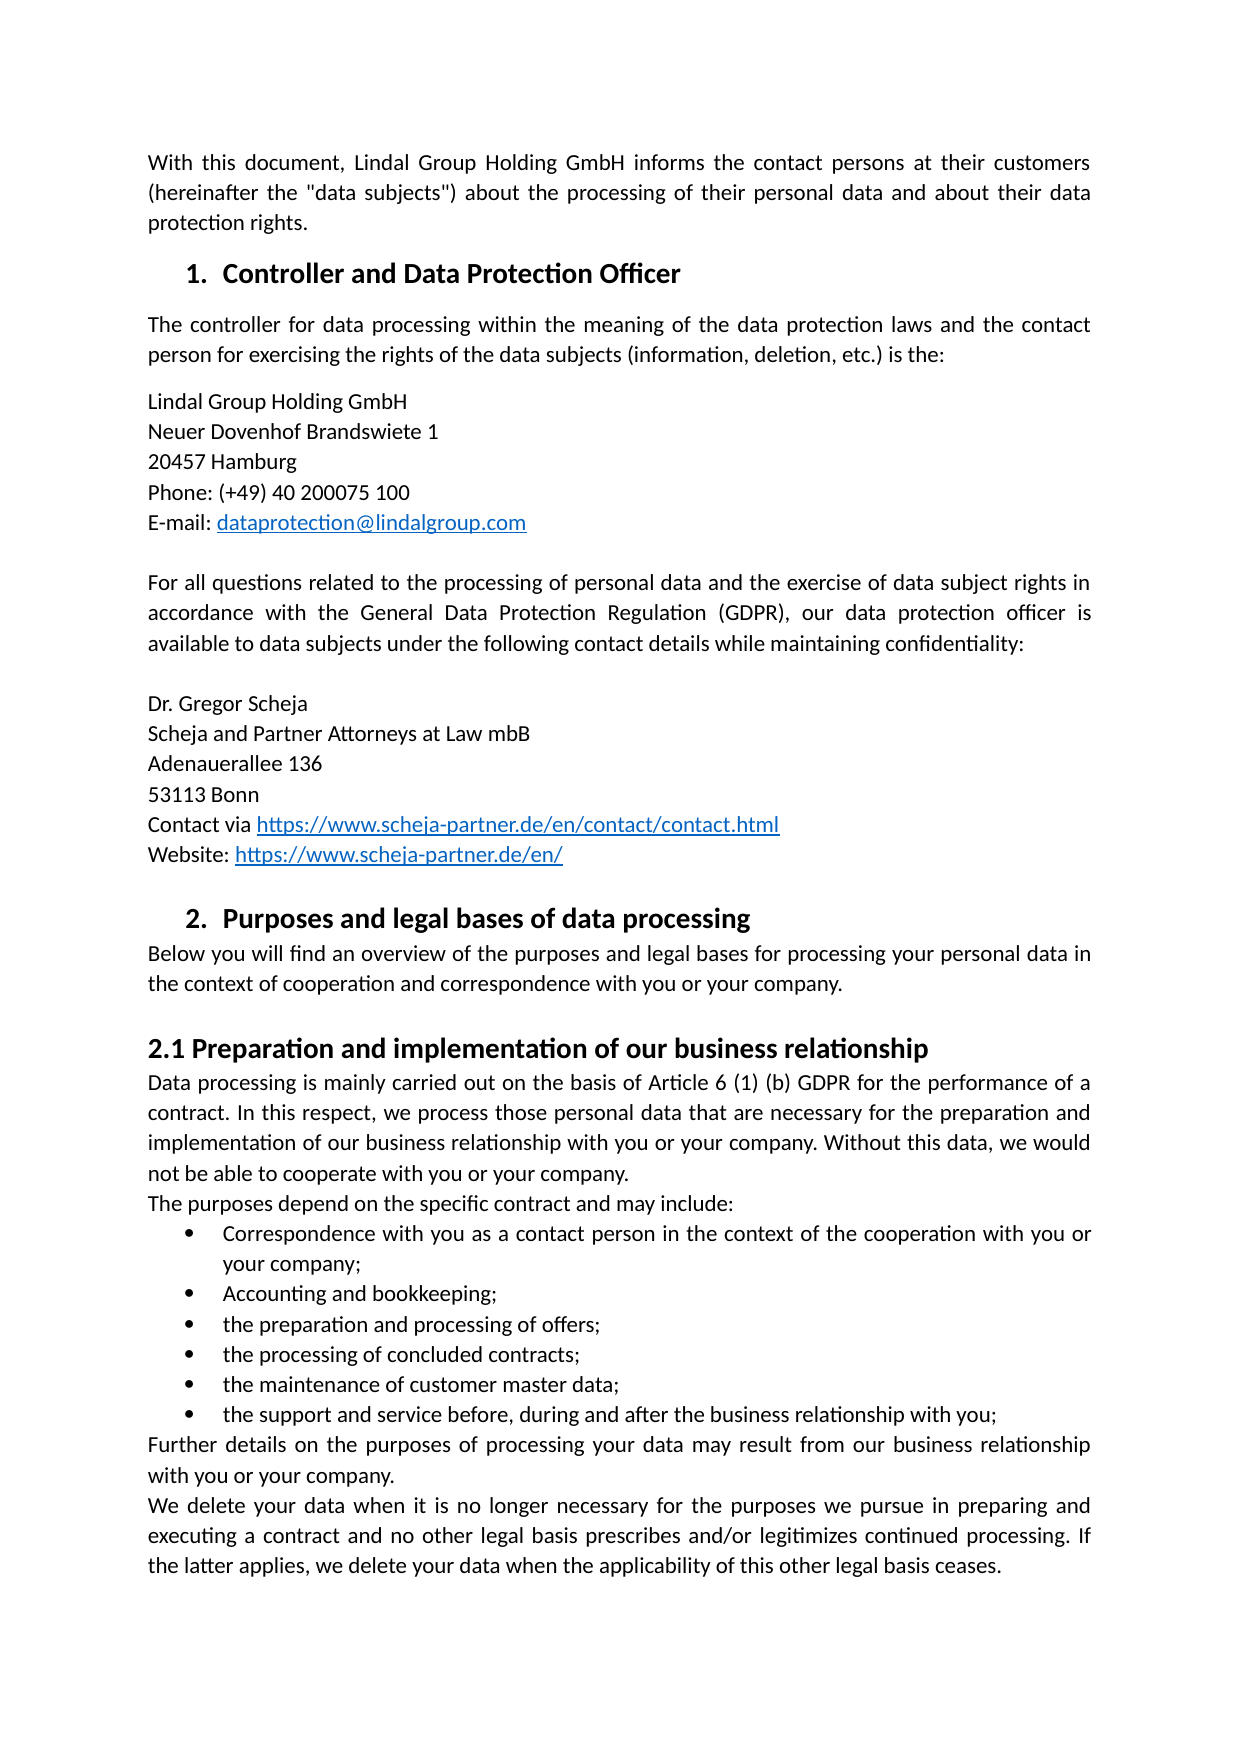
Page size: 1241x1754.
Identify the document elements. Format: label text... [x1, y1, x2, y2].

text Below you will find an overview of the purposes and legal bases for processing your personal data in the context of cooperation and correspondence with you or your company. [148, 939, 1093, 997]
list the maintenance of customer master data; [185, 1370, 1093, 1398]
text Dr. Gregor Scheja [148, 689, 1093, 717]
text Contact via https://www.scheja-partner.de/en/contact/contact.html [148, 810, 1093, 838]
list Accounting and bookkeeping; [185, 1279, 1093, 1308]
list Purposes and legal bases of data processing [185, 901, 1093, 936]
text Data processing is mainly carried out on the basis of Article 6 (1) (b) GDPR for the performance of a contract. In this respect, we process those personal data that are necessary for the preparation and implementation of our business relationship with you or your company. Without this data, we would not be able to cooperate with you or your company. [148, 1068, 1093, 1187]
text The purposes depend on the specific contract and may include: [148, 1189, 1093, 1217]
list the preparation and processing of offers; [185, 1310, 1093, 1338]
text For all questions related to the processing of personal data and the exercise of data subject rights in accordance with the General Data Protection Regulation (GDPR), our data protection officer is available to data subjects under the following contact details while maintaining confidentiality: [148, 568, 1093, 657]
text E-mail: dataprotection@lindalgroup.com [148, 508, 1093, 536]
text 20457 Hamburg [148, 447, 1093, 476]
text Adenauerallee 136 [148, 749, 1093, 778]
text Phone: (+49) 40 200075 100 [148, 478, 1093, 506]
text Scheja and Partner Attorneys at Law mbB [148, 719, 1093, 747]
text With this document, Lindal Group Holding GmbH informs the contact persons at their customers (hereinafter the "data subjects") about the processing of their personal data and about their data protection rights. [148, 148, 1093, 236]
text Website: https://www.scheja-partner.de/en/ [148, 840, 1093, 868]
text 2.1 Preparation and implementation of our business relationship [148, 1030, 1093, 1065]
text Further details on the purposes of processing your data may result from our business relationship with you or your company. [148, 1431, 1093, 1489]
list the processing of concluded contracts; [185, 1340, 1093, 1368]
text Lindal Group Holding GmbH [148, 387, 1093, 415]
list Correspondence with you as a contact person in the context of the cooperation with you or your company; [185, 1219, 1093, 1277]
list the support and service before, during and after the business relationship with you; [185, 1400, 1093, 1428]
text Neuer Dovenhof Brandswiete 1 [148, 417, 1093, 445]
list Controller and Data Protection Officer [185, 255, 1093, 291]
text We delete your data when it is no longer necessary for the purposes we pursue in preparing and executing a contract and no other legal basis prescribes and/or legitimizes continued processing. If the latter applies, we delete your data when the applicability of this other legal basis ceases. [148, 1491, 1093, 1579]
text The controller for data processing within the meaning of the data protection laws and the contact person for exercising the rights of the data subjects (information, deletion, etc.) is the: [148, 310, 1093, 368]
text 53113 Bonn [148, 780, 1093, 808]
